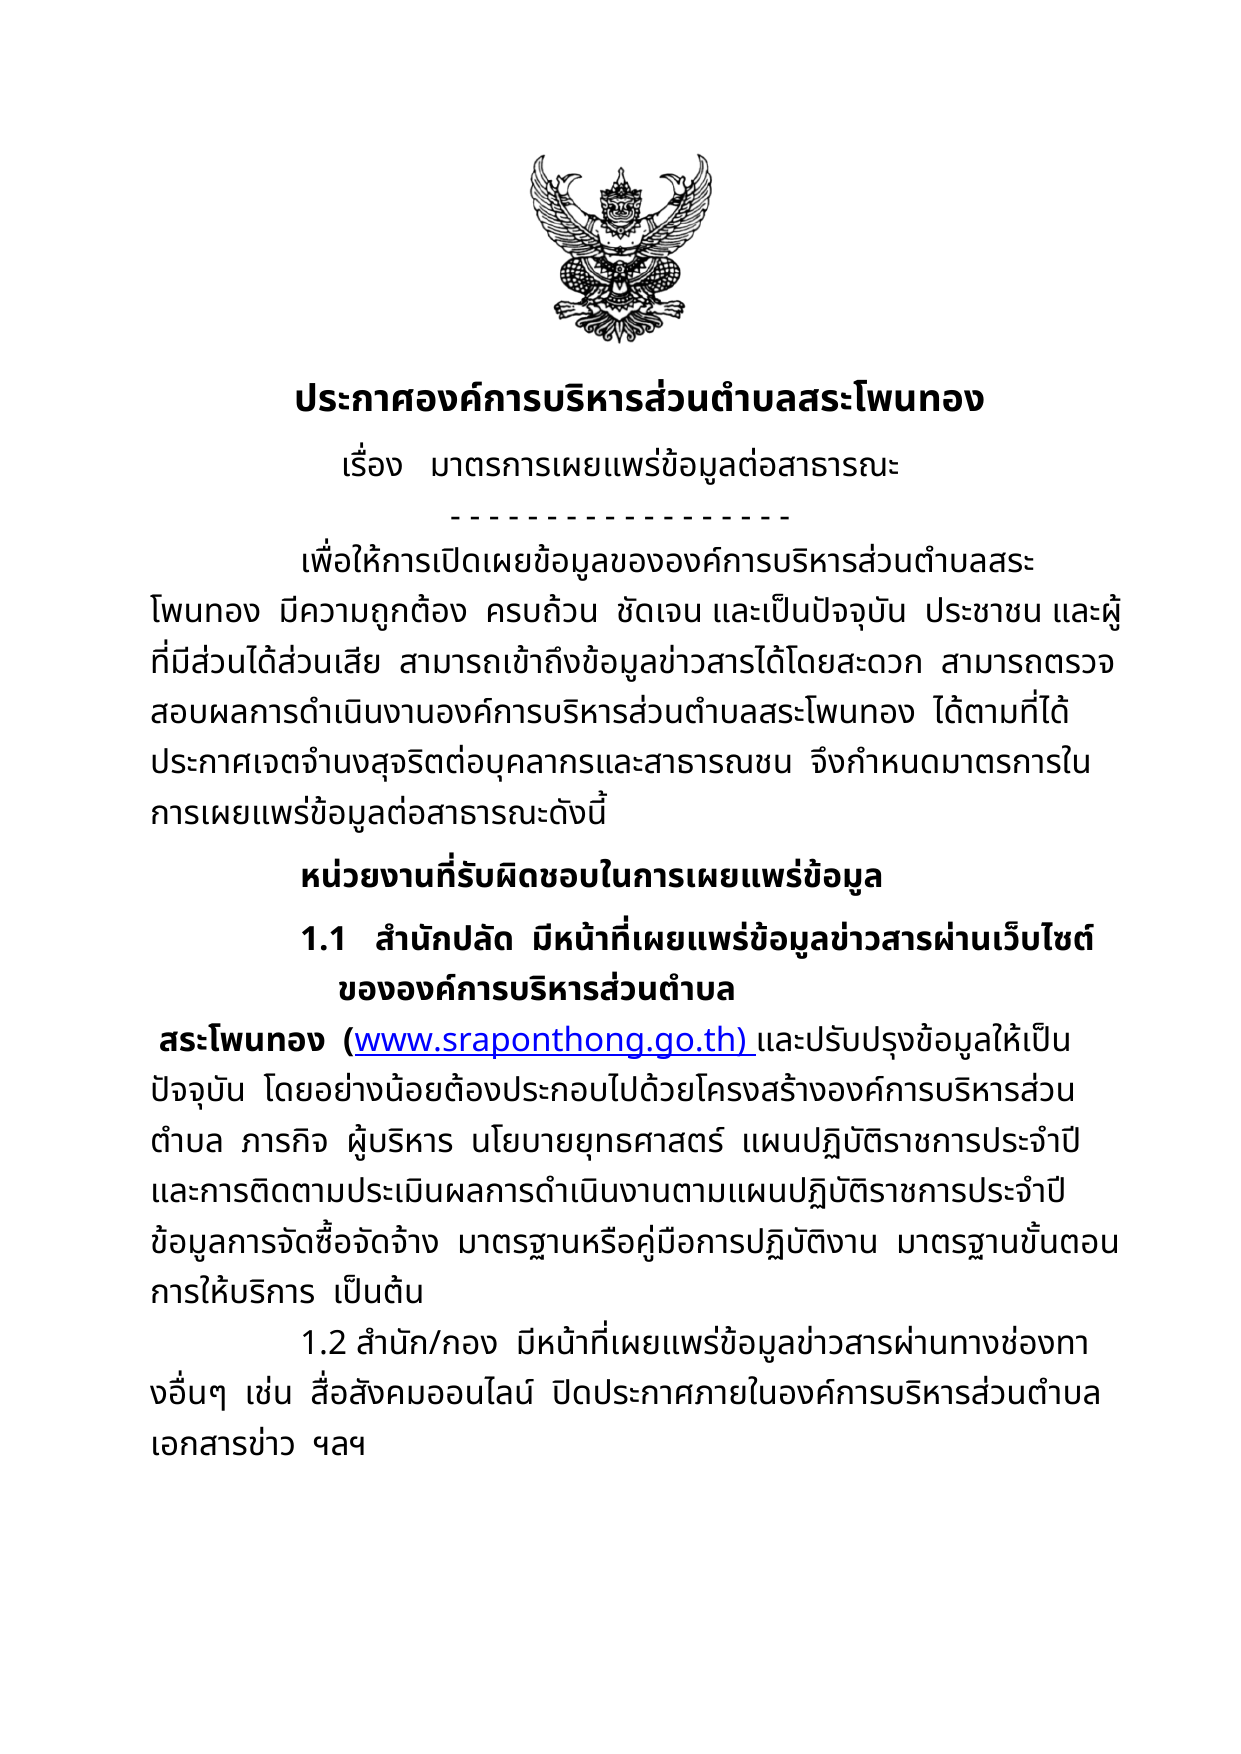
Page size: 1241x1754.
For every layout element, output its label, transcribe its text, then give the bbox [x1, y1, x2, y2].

text ประกาศองค์การบริหารส่วนตำบลสระโพนทอง [150, 372, 1090, 428]
text หน่วยงานที่รับผิดชอบในการเผยแพร่ข้อมูล [150, 852, 1134, 902]
picture [527, 150, 714, 347]
text สระโพนทอง (www.sraponthong.go.th) และปรับปรุงข้อมูลให้เป็นปัจจุบัน โดยอย่างน้อยต้องประกอบไปด้วยโครงสร้างองค์การบริหารส่วนตำบล ภารกิจ ผู้บริหาร นโยบายยุทธศาสตร์ แผนปฏิบัติราชการประจำปี และการติดตามประเมินผลการดำเนินงานตามแผนปฏิบัติราชการประจำปี ข้อมูลการจัดซื้อจัดจ้าง มาตรฐานหรือคู่มือการปฏิบัติงาน มาตรฐานขั้นตอนการให้บริการ เป็นต้น [150, 1016, 1134, 1318]
text - - - - - - - - - - - - - - - - - - [150, 491, 1090, 537]
text เรื่อง มาตรการเผยแพร่ข้อมูลต่อสาธารณะ [150, 441, 1090, 491]
text 1.2 สำนัก/กอง มีหน้าที่เผยแพร่ข้อมูลข่าวสารผ่านทางช่องทางอื่นๆ เช่น สื่อสังคมออนไลน์ ปิดประกาศภายในองค์การบริหารส่วนตำบล เอกสารข่าว ฯลฯ [150, 1318, 1134, 1470]
text เพื่อให้การเปิดเผยข้อมูลขององค์การบริหารส่วนตำบลสระโพนทอง มีความถูกต้อง ครบถ้วน ชัดเจน และเป็นปัจจุบัน ประชาชน และผู้ที่มีส่วนได้ส่วนเสีย สามารถเข้าถึงข้อมูลข่าวสารได้โดยสะดวก สามารถตรวจสอบผลการดำเนินงานองค์การบริหารส่วนตำบลสระโพนทอง ได้ตามที่ได้ประกาศเจตจำนงสุจริตต่อบุคลากรและสาธารณชน จึงกำหนดมาตรการในการเผยแพร่ข้อมูลต่อสาธารณะดังนี้ [150, 537, 1134, 839]
list สำนักปลัด มีหน้าที่เผยแพร่ข้อมูลข่าวสารผ่านเว็บไซต์ขององค์การบริหารส่วนตำบล [300, 915, 1134, 1016]
